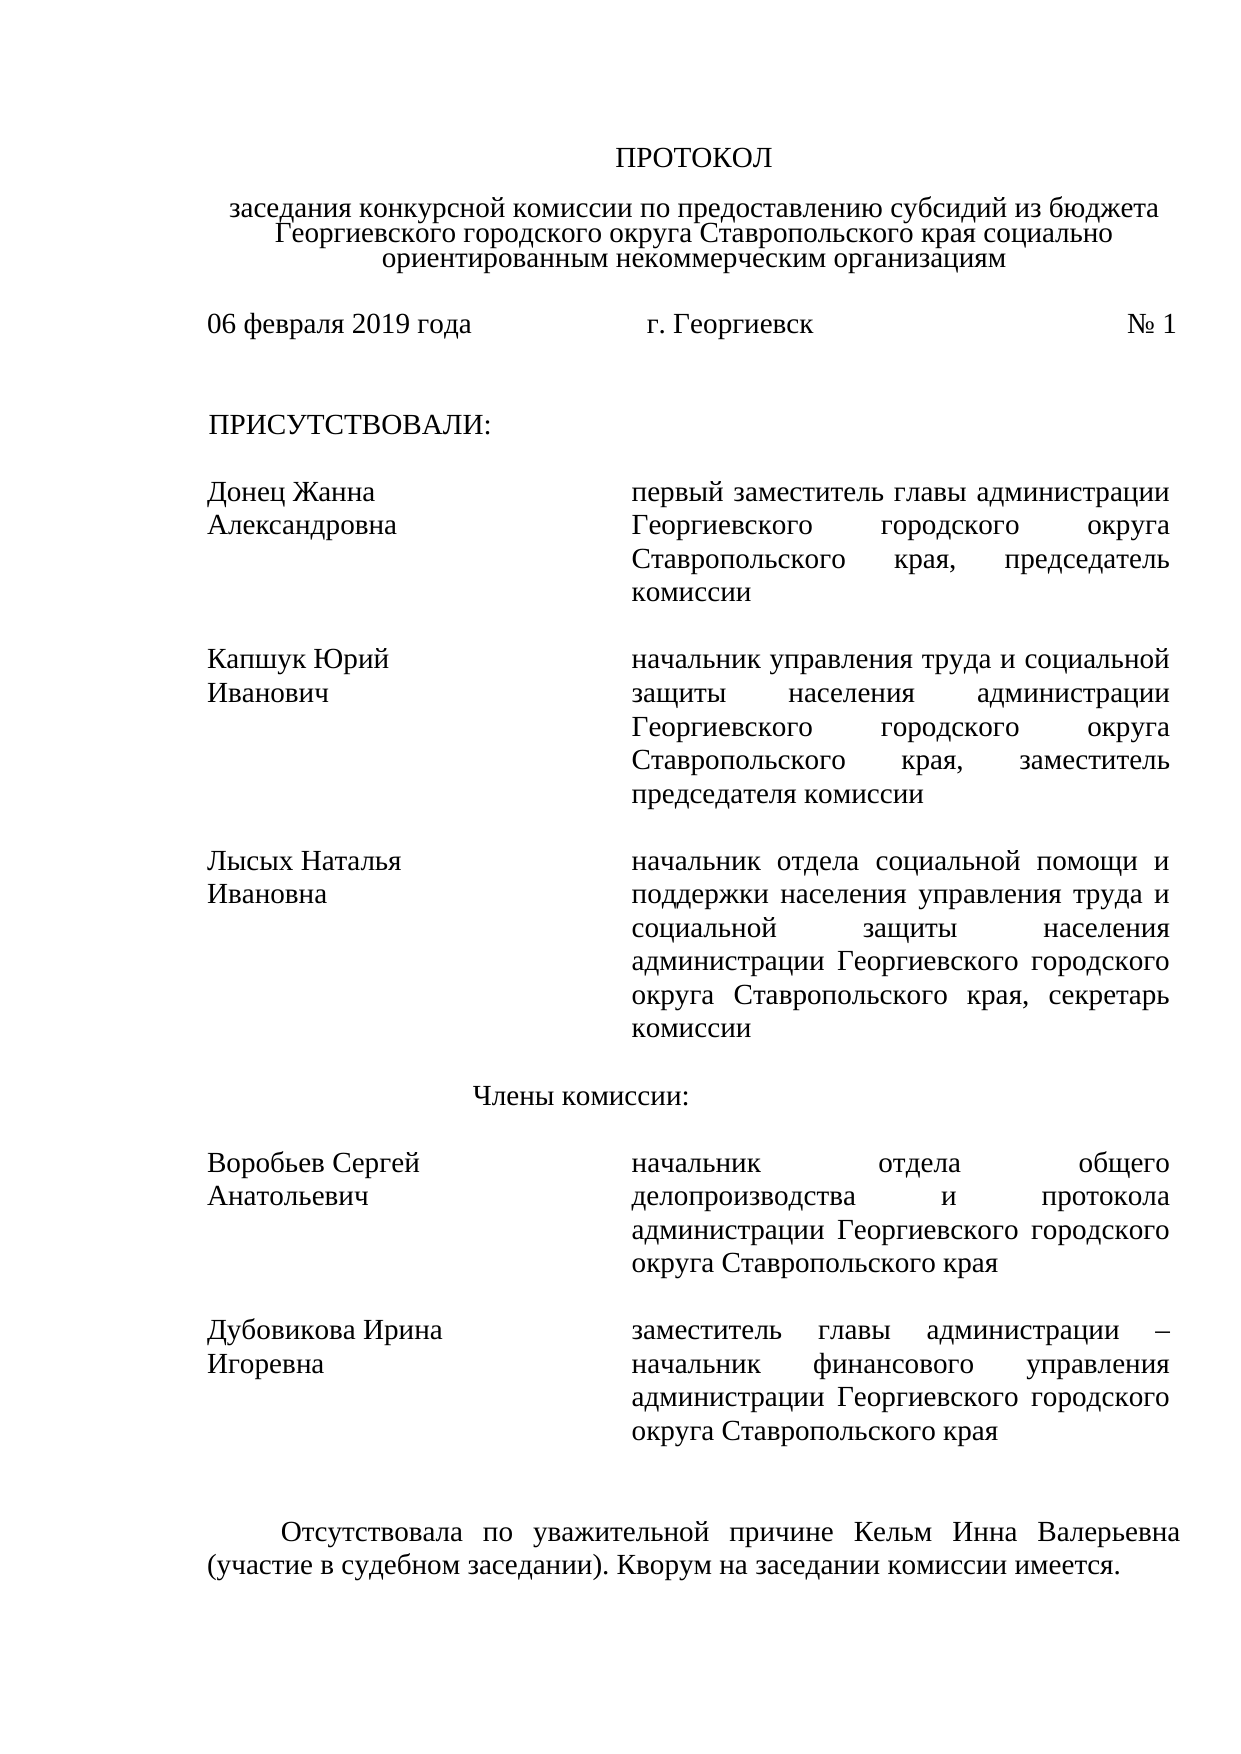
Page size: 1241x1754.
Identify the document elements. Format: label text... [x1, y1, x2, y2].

list Отсутствовала по уважительной причине Кельм Инна Валерьевна (участие в судебном заседании). Кворум на заседании комиссии имеется. [207, 1514, 1181, 1581]
table_cell Лысых Наталья Ивановна [196, 843, 620, 1078]
text 06 февраля 2019 года г. Георгиевск № 1 [207, 306, 1181, 340]
table_cell Дубовикова Ирина Игоревна [196, 1313, 620, 1480]
table_cell Члены комиссии: [196, 1078, 1181, 1145]
table_cell заместитель главы администрации – начальник финансового управления администрации Георгиевского городского округа Ставропольского края [620, 1313, 1181, 1480]
table_cell Воробьев Сергей Анатольевич [196, 1145, 620, 1312]
table_header первый заместитель главы администрации Георгиевского городского округа Ставропольского края, председатель комиссии [620, 474, 1181, 642]
table_cell начальник управления труда и социальной защиты населения администрации Георгиевского городского округа Ставропольского края, заместитель председателя комиссии [620, 642, 1181, 843]
table_header Донец Жанна Александровна [196, 474, 620, 642]
text ориентированным некоммерческим организациям [207, 248, 1181, 273]
table_cell начальник отдела социальной помощи и поддержки населения управления труда и социальной защиты населения администрации Георгиевского городского округа Ставропольского края, секретарь комиссии [620, 843, 1181, 1078]
table_cell начальник отдела общего делопроизводства и протокола администрации Георгиевского городского округа Ставропольского края [620, 1145, 1181, 1312]
text ПРИСУТСТВОВАЛИ: [207, 407, 1181, 440]
text ПРОТОКОЛ [207, 148, 1181, 173]
table_cell Капшук Юрий Иванович [196, 642, 620, 843]
text заседания конкурсной комиссии по предоставлению субсидий из бюджета Георгиевского городского округа Ставропольского края социально [207, 198, 1181, 248]
